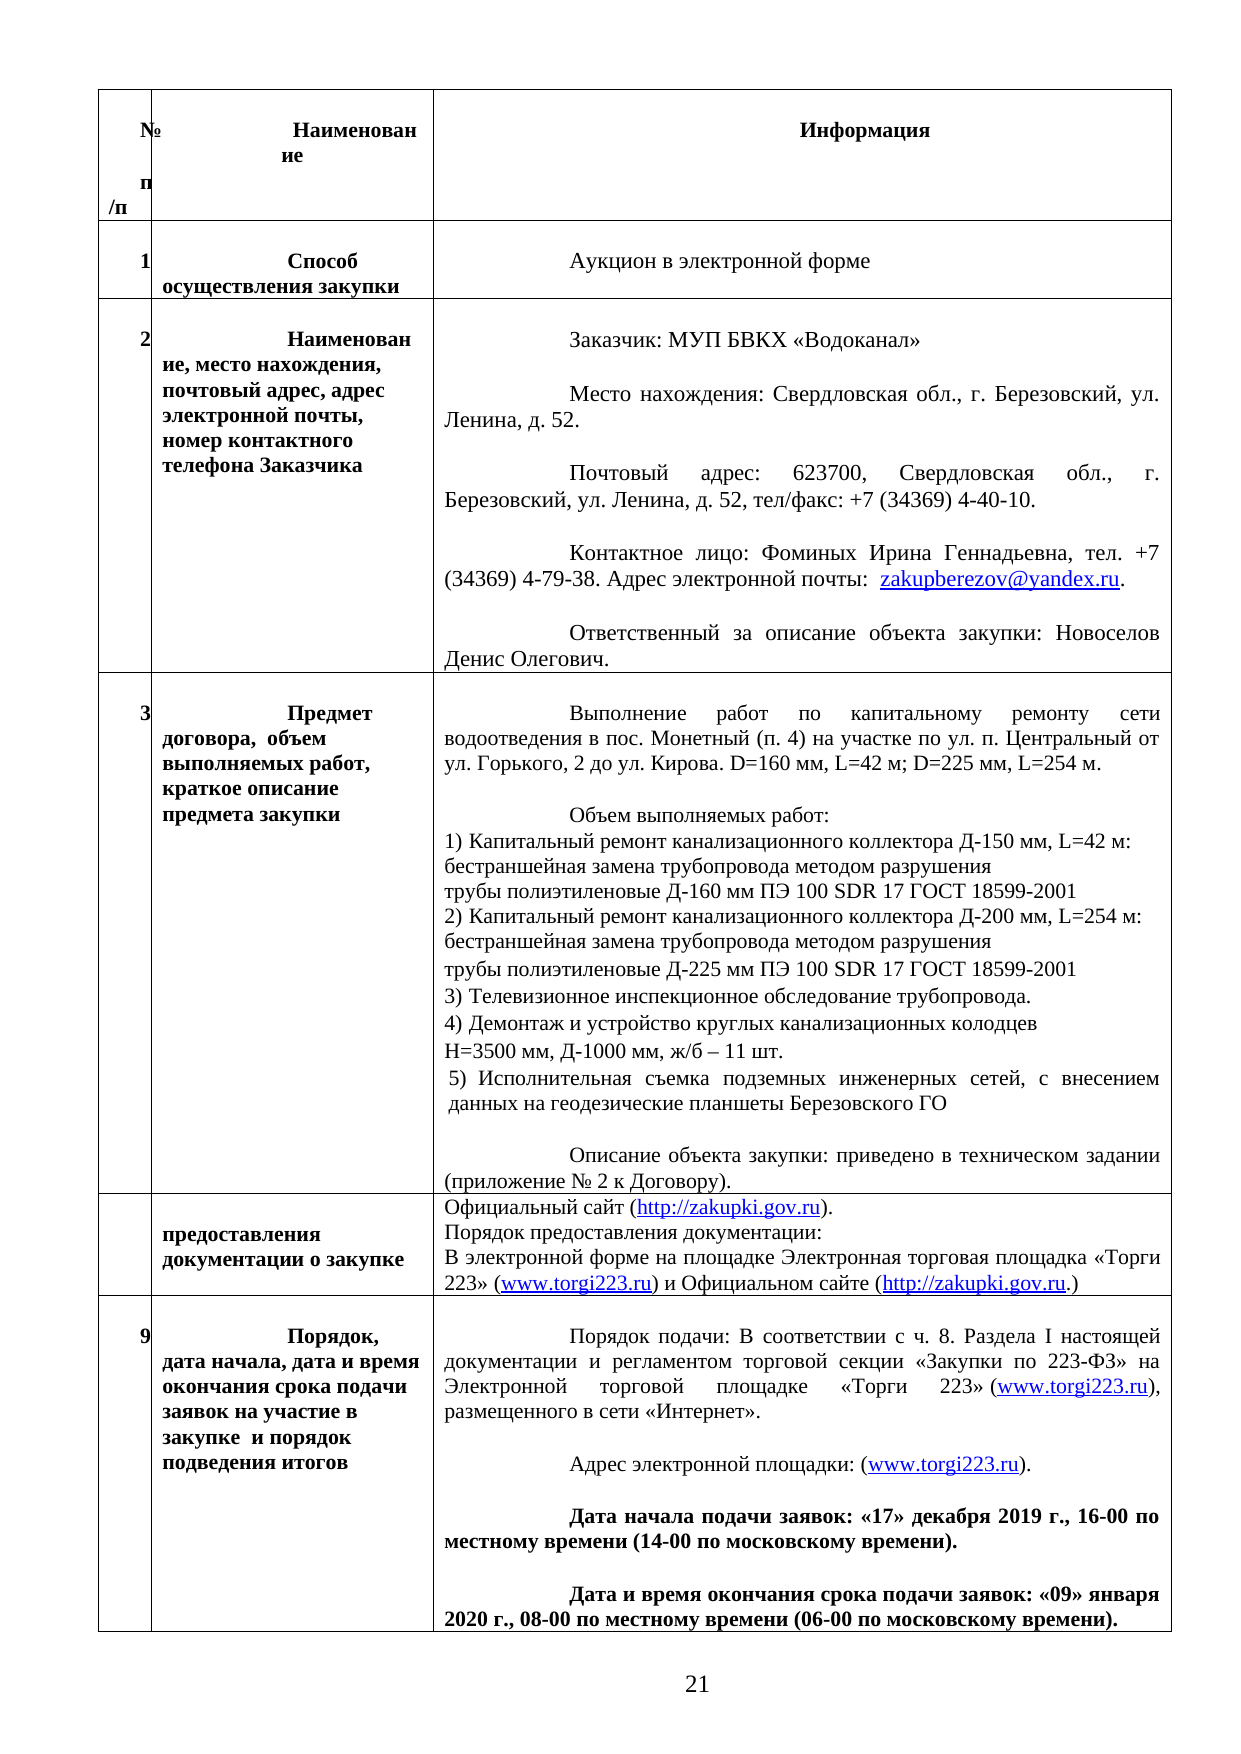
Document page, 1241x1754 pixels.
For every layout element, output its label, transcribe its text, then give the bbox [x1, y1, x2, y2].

table_cell Порядок подачи: В соответствии с ч. 8. Раздела I настоящей документации и регламентом торговой секции «Закупки по 223-ФЗ» на Электронной торговой площадке «Торги 223» (www.torgi223.ru), размещенного в сети «Интернет». Адрес электронной площадки: (www.torgi223.ru). Дата начала подачи заявок: «17» декабря 2019 г., 16-00 по местному времени (14-00 по московскому времени). Дата и время окончания срока подачи заявок: «09» января 2020 г., 08-00 по местному времени (06-00 по московскому времени). Порядок подведения итогов: В соответствии с п. 13.4 ч. 13. Раздела I настоящей документации и регламентом Электронной торговой площадке «Торги 223» (www.torgi223.ru), размещенного в сети «Интернет». [434, 1296, 1171, 1631]
table_cell Предмет договора, объем выполняемых работ, краткое описание предмета закупки [152, 673, 433, 1193]
table_cell 9 [99, 1296, 151, 1631]
table_cell Срок, место и порядок предоставления документации о закупке [152, 1194, 433, 1295]
table_cell 2 [99, 299, 151, 672]
table_header № п/п [99, 90, 151, 219]
table_header Информация [434, 90, 1171, 219]
table_header Наименование [152, 90, 433, 219]
table_cell Аукцион в электронной форме [434, 221, 1171, 298]
table_cell Срок предоставления документации: с 17.12.2019 г. по 09.01.2020 г. Место предоставления документации: Электронная торговая площадка «Торги 223» (www.torgi223.ru) и Официальный сайт (http://zakupki.gov.ru). Порядок предоставления документации: В электронной форме на площадке Электронная торговая площадка «Торги 223» (www.torgi223.ru) и Официальном сайте (http://zakupki.gov.ru.) [434, 1194, 1171, 1295]
table_cell 8 [99, 1194, 151, 1295]
table_cell 3 [99, 673, 151, 1193]
table_cell 1 [99, 221, 151, 298]
table_cell Порядок, дата начала, дата и время окончания срока подачи заявок на участие в закупке и порядок подведения итогов [152, 1296, 433, 1631]
table_cell Выполнение работ по капитальному ремонту сети водоотведения в пос. Монетный (п. 4) на участке по ул. п. Центральный от ул. Горького, 2 до ул. Кирова. D=160 мм, L=42 м; D=225 мм, L=254 м. Объем выполняемых работ: Капитальный ремонт канализационного коллектора Д-150 мм, L=42 м: бестраншейная замена трубопровода методом разрушения трубы полиэтиленовые Д-160 мм ПЭ 100 SDR 17 ГОСТ 18599-2001 Капитальный ремонт канализационного коллектора Д-200 мм, L=254 м: бестраншейная замена трубопровода методом разрушения трубы полиэтиленовые Д-225 мм ПЭ 100 SDR 17 ГОСТ 18599-2001 Телевизионное инспекционное обследование трубопровода. Демонтаж и устройство круглых канализационных колодцев H=3500 мм, Д-1000 мм, ж/б – 11 шт. Исполнительная съемка подземных инженерных сетей, с внесением данных на геодезические планшеты Березовского ГО Описание объекта закупки: приведено в техническом задании (приложение № 2 к Договору). [434, 673, 1171, 1193]
table_cell Заказчик: МУП БВКХ «Водоканал» Место нахождения: Свердловская обл., г. Березовский, ул. Ленина, д. 52. Почтовый адрес: 623700, Свердловская обл., г. Березовский, ул. Ленина, д. 52, тел/факс: +7 (34369) 4-40-10. Контактное лицо: Фоминых Ирина Геннадьевна, тел. +7 (34369) 4-79-38. Адрес электронной почты: zakupberezov@yandex.ru. Ответственный за описание объекта закупки: Новоселов Денис Олегович. [434, 299, 1171, 672]
table_cell Наименование, место нахождения, почтовый адрес, адрес электронной почты, номер контактного телефона Заказчика [152, 299, 433, 672]
table_cell Способ осуществления закупки [152, 221, 433, 298]
